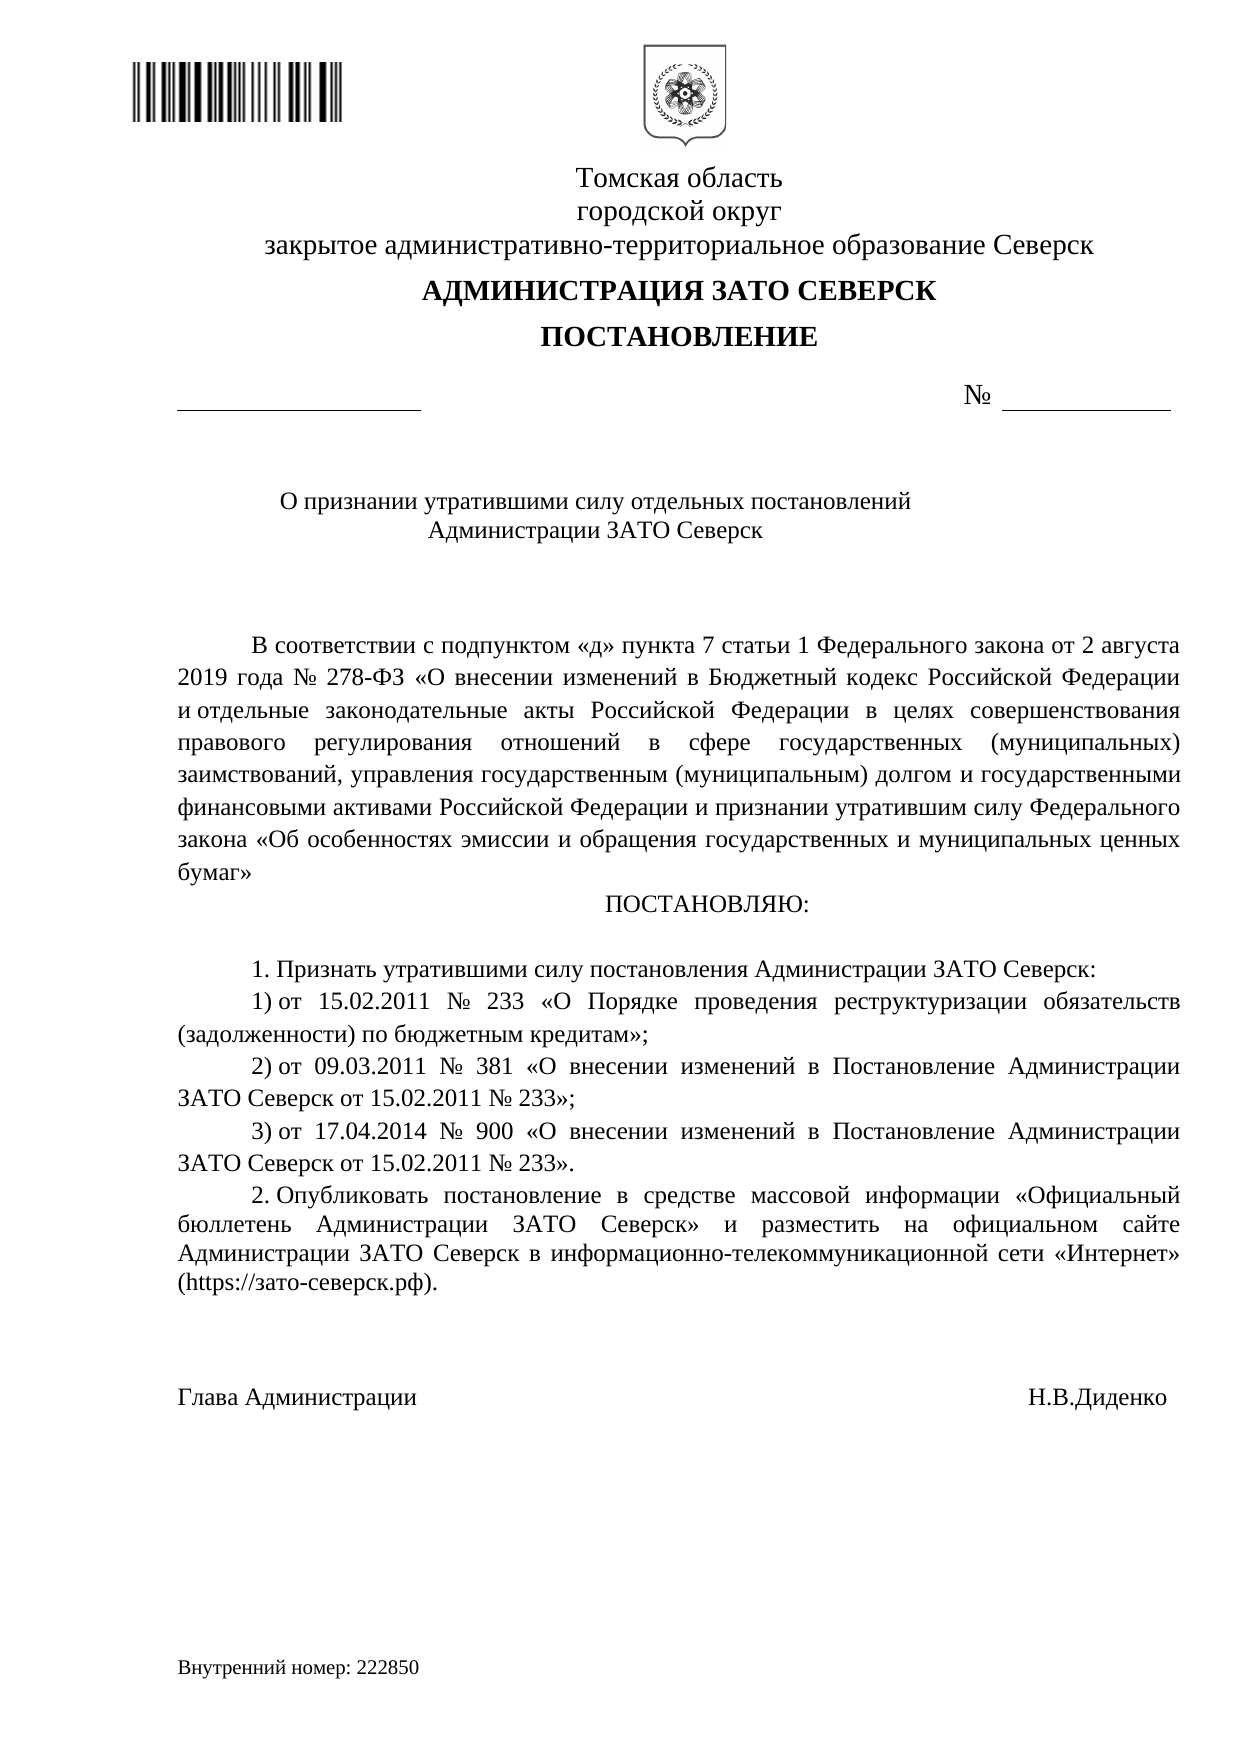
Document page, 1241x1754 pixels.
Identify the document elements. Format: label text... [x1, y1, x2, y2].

text ПОСТАНОВЛЯЮ: [177, 889, 1181, 918]
text 1) от 15.02.2011 № 233 «О Порядке проведения реструктуризации обязательств (задолженности) по бюджетным кредитам»; [177, 986, 1181, 1047]
text 3) от 17.04.2014 № 900 «О внесении изменений в Постановление Администрации ЗАТО Северск от 15.02.2011 № 233». [177, 1116, 1181, 1177]
text 2. Опубликовать постановление в средстве массовой информации «Официальный бюллетень Администрации ЗАТО Северск» и разместить на официальном сайте Администрации ЗАТО Северск в информационно-телекоммуникационной сети «Интернет» (https://зато-северск.рф). [177, 1181, 1181, 1296]
text В соответствии с подпунктом «д» пункта 7 статьи 1 Федерального закона от 2 августа 2019 года № 278-ФЗ «О внесении изменений в Бюджетный кодекс Российской Федерации и отдельные законодательные акты Российской Федерации в целях совершенствования правового регулирования отношений в сфере государственных (муниципальных) заимствований, управления государственным (муниципальным) долгом и государственными финансовыми активами Российской Федерации и признании утратившим силу Федерального закона «Об особенностях эмиссии и обращения государственных и муниципальных ценных бумаг» [177, 630, 1181, 885]
picture [642, 43, 727, 150]
table_header Н.В.Диденко [672, 1382, 1178, 1411]
picture [115, 62, 364, 122]
text 1. Признать утратившими силу постановления Администрации ЗАТО Северск: [177, 954, 1181, 983]
text 2) от 09.03.2011 № 381 «О внесении изменений в Постановление Администрации ЗАТО Северск от 15.02.2011 № 233»; [177, 1051, 1181, 1112]
table_header О признании утратившими силу отдельных постановлений Администрации ЗАТО Северск [177, 486, 1013, 544]
table_header Глава Администрации [166, 1382, 672, 1411]
